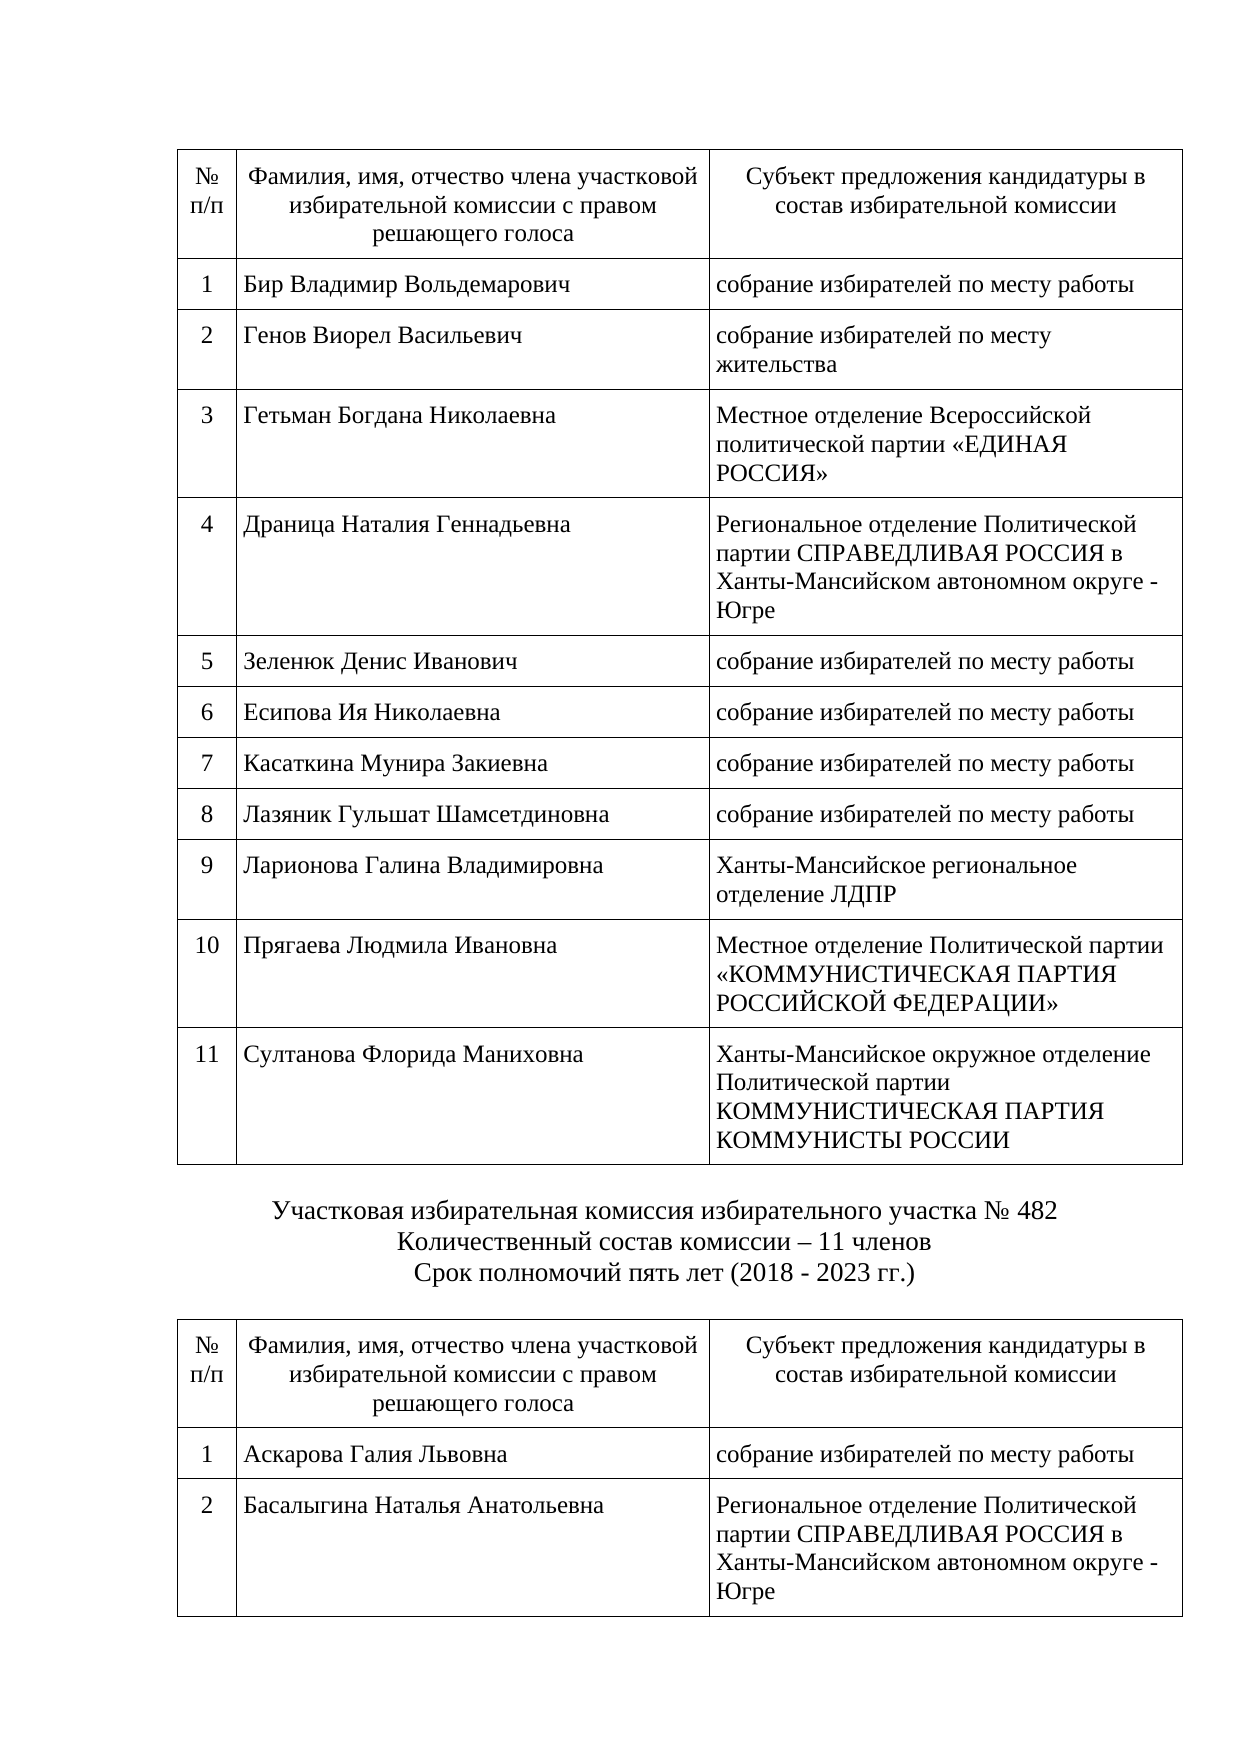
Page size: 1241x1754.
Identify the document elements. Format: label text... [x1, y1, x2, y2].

table_cell 4 [178, 498, 236, 634]
table_cell 2 [178, 1479, 236, 1616]
table_cell Бир Владимир Вольдемарович [237, 259, 709, 309]
table_cell 9 [178, 840, 236, 918]
table_cell Местное отделение Политической партии «КОММУНИСТИЧЕСКАЯ ПАРТИЯ РОССИЙСКОЙ ФЕДЕРАЦИИ» [710, 920, 1182, 1027]
table_cell собрание избирателей по месту жительства [710, 310, 1182, 389]
table_cell Зеленюк Денис Иванович [237, 636, 709, 686]
table_cell Региональное отделение Политической партии СПРАВЕДЛИВАЯ РОССИЯ в Ханты-Мансийском автономном округе - Югре [710, 498, 1182, 634]
table_cell собрание избирателей по месту работы [710, 1428, 1182, 1478]
table_cell собрание избирателей по месту работы [710, 259, 1182, 309]
table_cell 11 [178, 1028, 236, 1164]
table_cell Драница Наталия Геннадьевна [237, 498, 709, 634]
table_cell Басалыгина Наталья Анатольевна [237, 1479, 709, 1616]
table_header № п/п [178, 1320, 236, 1427]
table_cell 6 [178, 687, 236, 737]
table_cell 10 [178, 920, 236, 1027]
table_cell Есипова Ия Николаевна [237, 687, 709, 737]
table_cell 5 [178, 636, 236, 686]
table_cell 8 [178, 789, 236, 839]
text Количественный состав комиссии – 11 членов [177, 1225, 1152, 1256]
table_cell Прягаева Людмила Ивановна [237, 920, 709, 1027]
table_header № п/п [178, 150, 236, 258]
table_cell собрание избирателей по месту работы [710, 636, 1182, 686]
table_cell 1 [178, 259, 236, 309]
table_cell Султанова Флорида Маниховна [237, 1028, 709, 1164]
table_cell Ларионова Галина Владимировна [237, 840, 709, 918]
table_cell 1 [178, 1428, 236, 1478]
table_cell собрание избирателей по месту работы [710, 789, 1182, 839]
table_cell Касаткина Мунира Закиевна [237, 738, 709, 788]
table_cell Ханты-Мансийское окружное отделение Политической партии КОММУНИСТИЧЕСКАЯ ПАРТИЯ КОММУНИСТЫ РОССИИ [710, 1028, 1182, 1164]
table_cell Ханты-Мансийское региональное отделение ЛДПР [710, 840, 1182, 918]
table_cell Региональное отделение Политической партии СПРАВЕДЛИВАЯ РОССИЯ в Ханты-Мансийском автономном округе - Югре [710, 1479, 1182, 1616]
table_cell Лазяник Гульшат Шамсетдиновна [237, 789, 709, 839]
table_cell Гетьман Богдана Николаевна [237, 390, 709, 497]
text Срок полномочий пять лет (2018 - 2023 гг.) [177, 1256, 1152, 1287]
table_cell Аскарова Галия Львовна [237, 1428, 709, 1478]
table_cell собрание избирателей по месту работы [710, 687, 1182, 737]
table_header Субъект предложения кандидатуры в состав избирательной комиссии [710, 1320, 1182, 1427]
table_cell собрание избирателей по месту работы [710, 738, 1182, 788]
text Участковая избирательная комиссия избирательного участка № 482 [177, 1194, 1152, 1225]
table_cell 3 [178, 390, 236, 497]
table_cell Генов Виорел Васильевич [237, 310, 709, 389]
table_cell 2 [178, 310, 236, 389]
table_cell Местное отделение Всероссийской политической партии «ЕДИНАЯ РОССИЯ» [710, 390, 1182, 497]
table_cell 7 [178, 738, 236, 788]
table_header Фамилия, имя, отчество члена участковой избирательной комиссии с правом решающего голоса [237, 150, 709, 258]
table_header Субъект предложения кандидатуры в состав избирательной комиссии [710, 150, 1182, 258]
table_header Фамилия, имя, отчество члена участковой избирательной комиссии с правом решающего голоса [237, 1320, 709, 1427]
